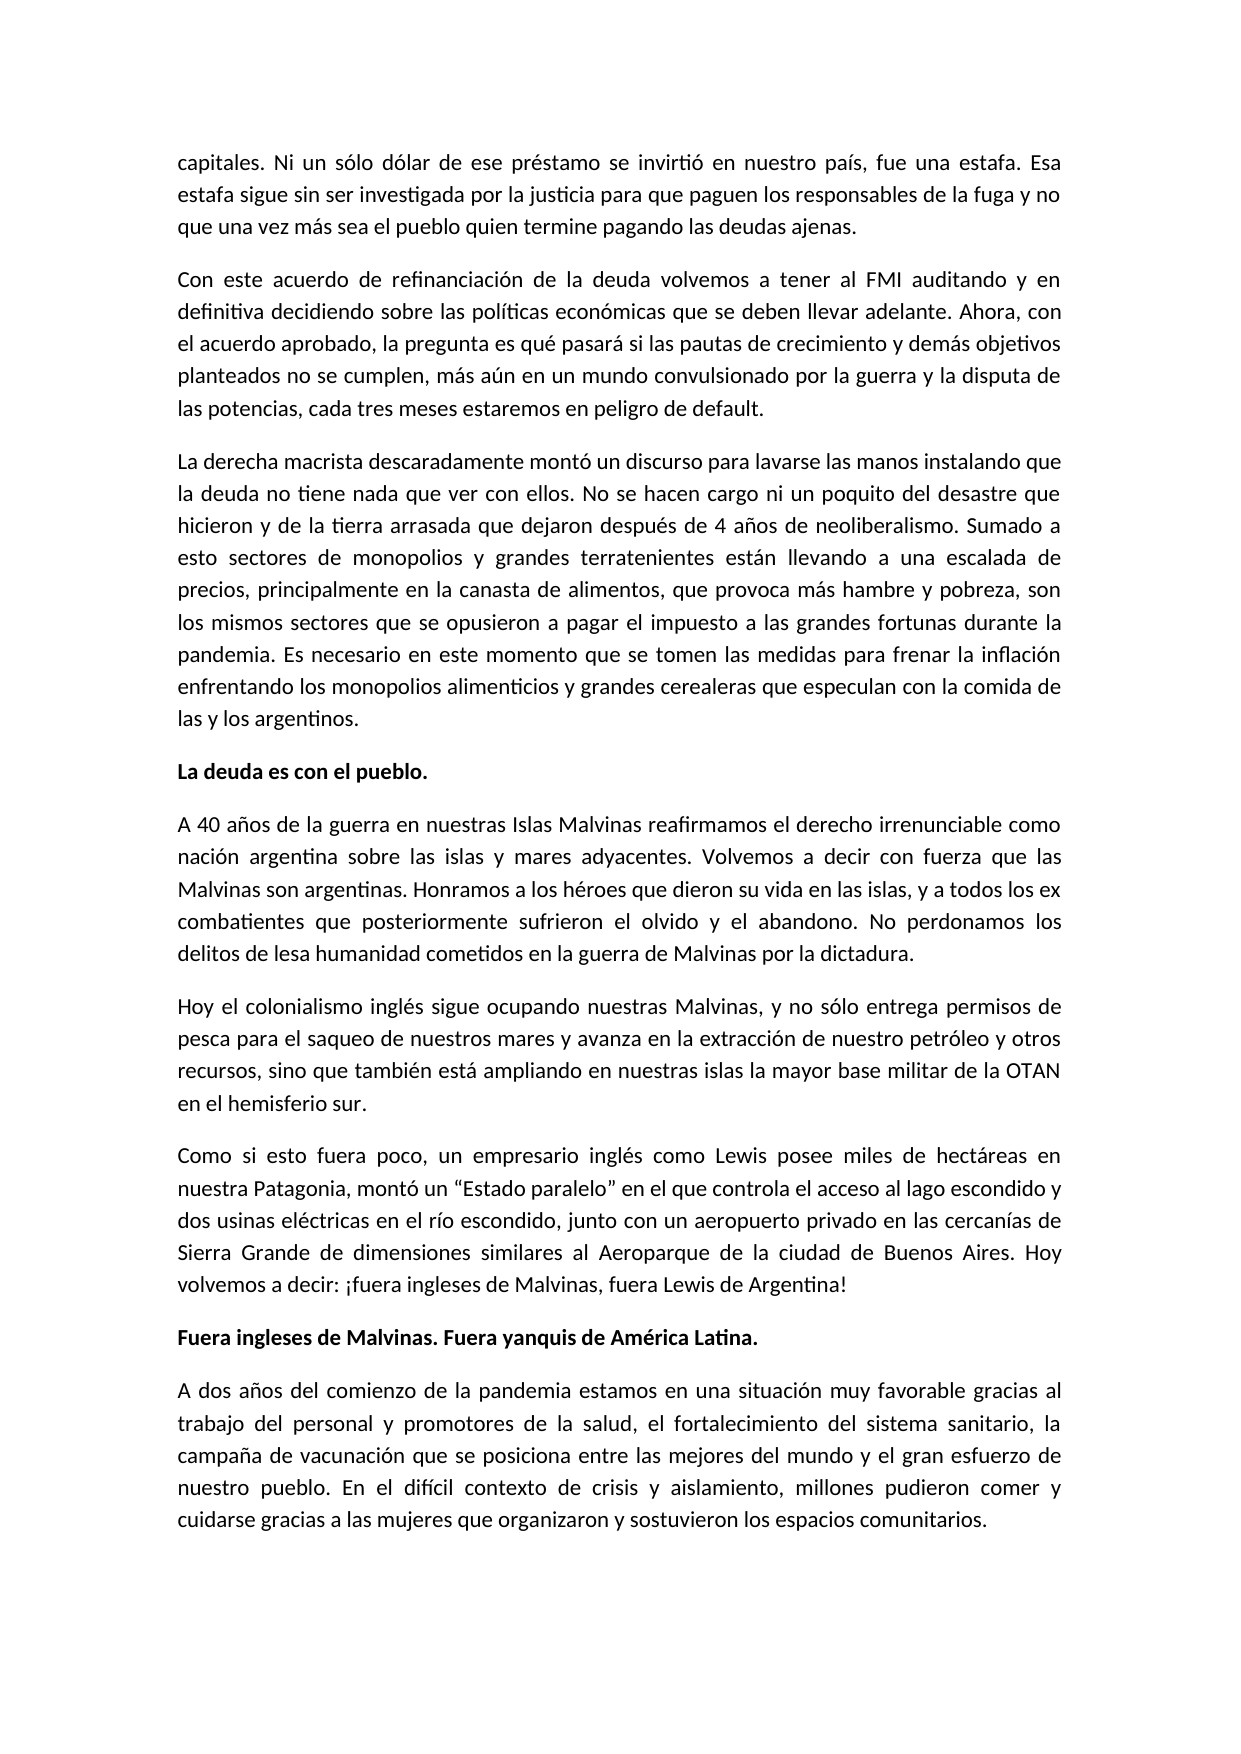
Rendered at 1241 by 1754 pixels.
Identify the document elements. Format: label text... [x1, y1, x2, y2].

text Con este acuerdo de refinanciación de la deuda volvemos a tener al FMI auditando y en definitiva decidiendo sobre las políticas económicas que se deben llevar adelante. Ahora, con el acuerdo aprobado, la pregunta es qué pasará si las pautas de crecimiento y demás objetivos planteados no se cumplen, más aún en un mundo convulsionado por la guerra y la disputa de las potencias, cada tres meses estaremos en peligro de default. [177, 265, 1063, 422]
text A 40 años de la guerra en nuestras Islas Malvinas reafirmamos el derecho irrenunciable como nación argentina sobre las islas y mares adyacentes. Volvemos a decir con fuerza que las Malvinas son argentinas. Honramos a los héroes que dieron su vida en las islas, y a todos los ex combatientes que posteriormente sufrieron el olvido y el abandono. No perdonamos los delitos de lesa humanidad cometidos en la guerra de Malvinas por la dictadura. [177, 810, 1063, 967]
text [177, 148, 1063, 240]
text Como si esto fuera poco, un empresario inglés como Lewis posee miles de hectáreas en nuestra Patagonia, montó un “Estado paralelo” en el que controla el acceso al lago escondido y dos usinas eléctricas en el río escondido, junto con un aeropuerto privado en las cercanías de Sierra Grande de dimensiones similares al Aeroparque de la ciudad de Buenos Aires. Hoy volvemos a decir: ¡fuera ingleses de Malvinas, fuera Lewis de Argentina! [177, 1142, 1063, 1298]
text La derecha macrista descaradamente montó un discurso para lavarse las manos instalando que la deuda no tiene nada que ver con ellos. No se hacen cargo ni un poquito del desastre que hicieron y de la tierra arrasada que dejaron después de 4 años de neoliberalismo. Sumado a esto sectores de monopolios y grandes terratenientes están llevando a una escalada de precios, principalmente en la canasta de alimentos, que provoca más hambre y pobreza, son los mismos sectores que se opusieron a pagar el impuesto a las grandes fortunas durante la pandemia. Es necesario en este momento que se tomen las medidas para frenar la inflación enfrentando los monopolios alimenticios y grandes cerealeras que especulan con la comida de las y los argentinos. [177, 447, 1063, 732]
text Fuera ingleses de Malvinas. Fuera yanquis de América Latina. [177, 1323, 1063, 1351]
text A dos años del comienzo de la pandemia estamos en una situación muy favorable gracias al trabajo del personal y promotores de la salud, el fortalecimiento del sistema sanitario, la campaña de vacunación que se posiciona entre las mejores del mundo y el gran esfuerzo de nuestro pueblo. En el difícil contexto de crisis y aislamiento, millones pudieron comer y cuidarse gracias a las mujeres que organizaron y sostuvieron los espacios comunitarios. [177, 1376, 1063, 1533]
text Hoy el colonialismo inglés sigue ocupando nuestras Malvinas, y no sólo entrega permisos de pesca para el saqueo de nuestros mares y avanza en la extracción de nuestro petróleo y otros recursos, sino que también está ampliando en nuestras islas la mayor base militar de la OTAN en el hemisferio sur. [177, 992, 1063, 1117]
text La deuda es con el pueblo. [177, 757, 1063, 785]
